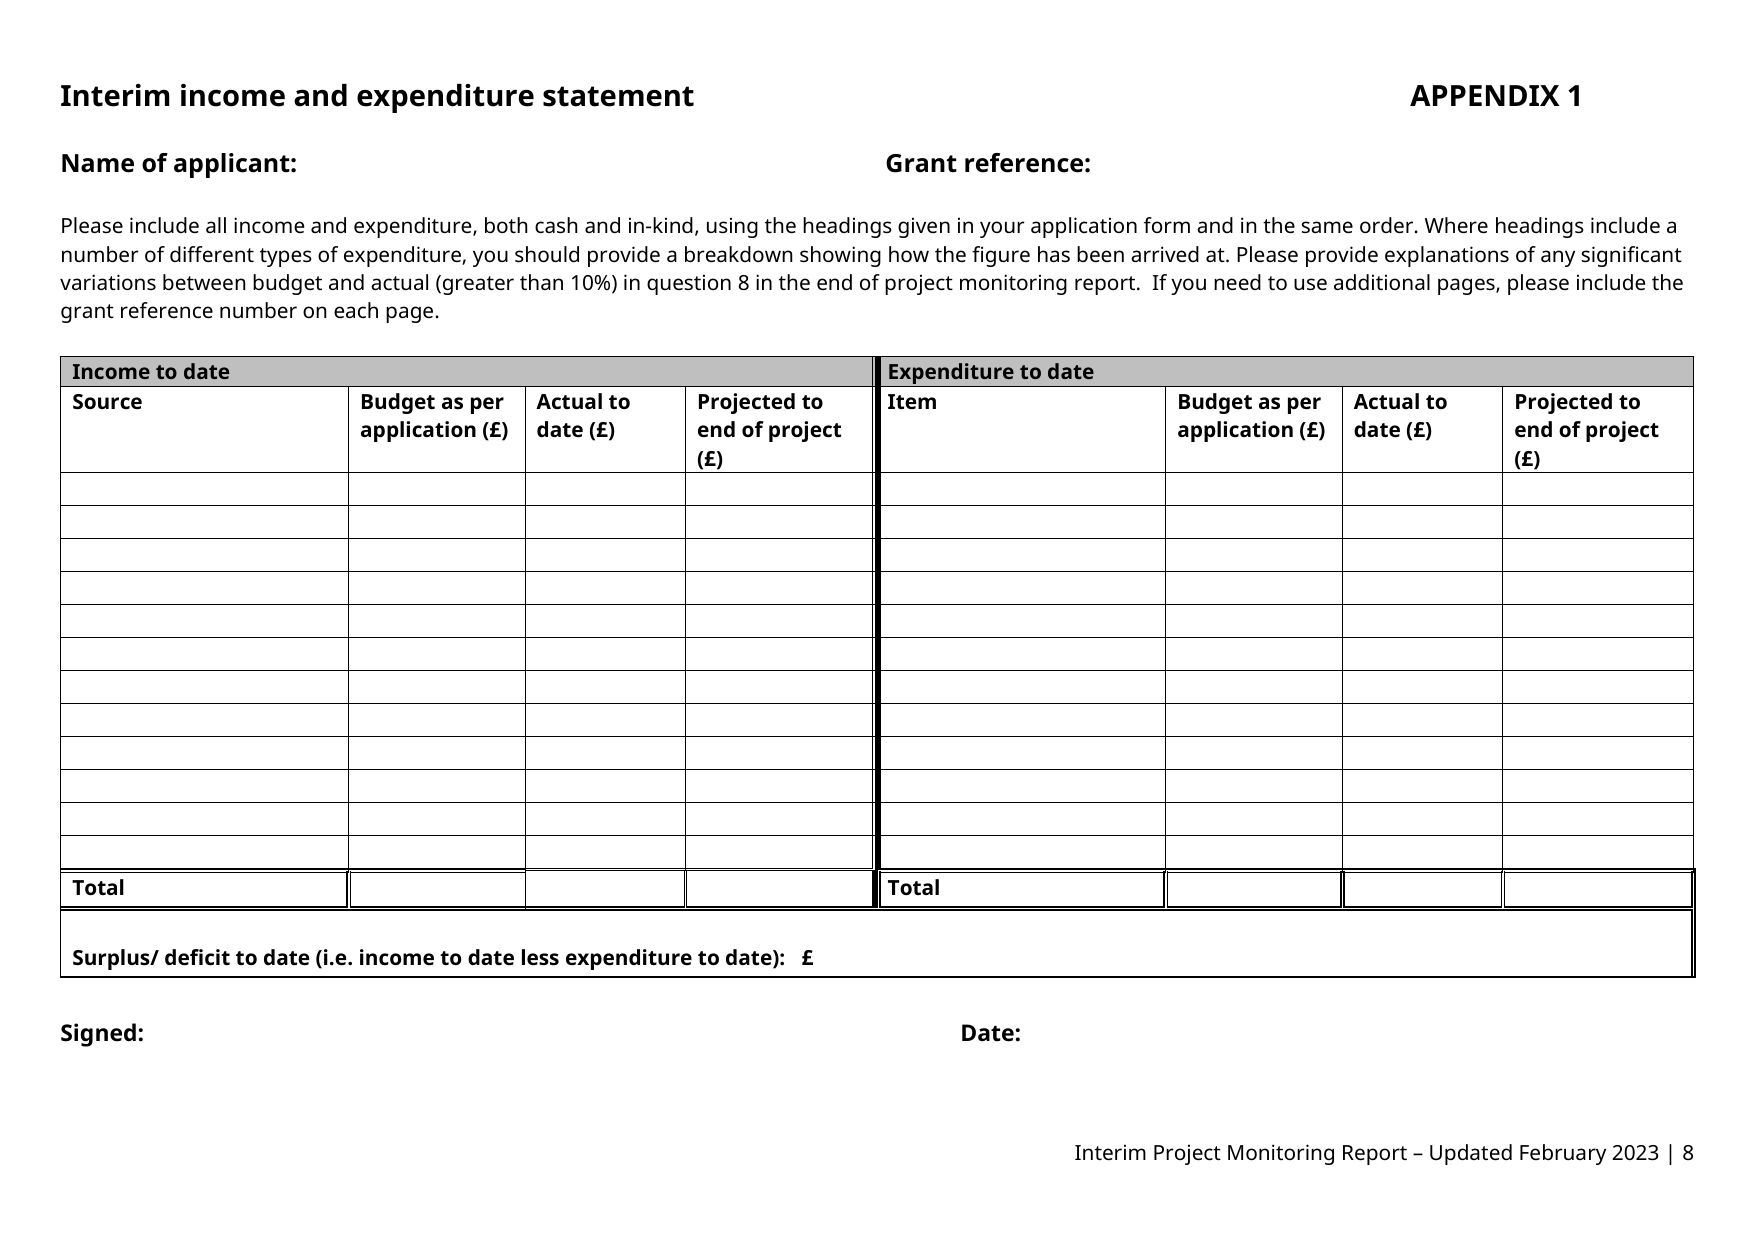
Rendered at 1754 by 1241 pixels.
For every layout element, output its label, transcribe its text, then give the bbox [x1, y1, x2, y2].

table_cell [881, 572, 1165, 604]
table_cell Total [61, 873, 346, 906]
table_cell [61, 638, 348, 670]
table_cell [526, 473, 685, 505]
table_cell [61, 803, 348, 835]
table_cell [1343, 803, 1502, 835]
table_cell [61, 737, 348, 769]
table_cell [61, 473, 348, 505]
table_cell [61, 704, 348, 736]
table_cell [1343, 836, 1502, 868]
table_cell Total [881, 873, 1163, 906]
table_header Expenditure to date [881, 357, 1693, 386]
table_cell [881, 506, 1165, 538]
table_cell [1503, 539, 1693, 571]
table_cell [1166, 638, 1342, 670]
table_cell [881, 803, 1165, 835]
table_cell Projected to end of project (£) [1503, 387, 1693, 472]
table_cell [1503, 473, 1693, 505]
table_cell [349, 770, 525, 802]
table_cell [686, 803, 872, 835]
table_cell [1503, 704, 1693, 736]
table_cell [349, 506, 525, 538]
table_cell [349, 803, 525, 835]
table_cell [1343, 671, 1502, 703]
table_cell [61, 572, 348, 604]
table_cell [686, 770, 872, 802]
table_cell [686, 506, 872, 538]
table_cell [686, 473, 872, 505]
table_cell [61, 836, 348, 868]
table_cell [526, 539, 685, 571]
table_cell [1343, 506, 1502, 538]
text Name of applicant: Grant reference: [60, 146, 1694, 180]
table_cell [1343, 473, 1502, 505]
table_cell [526, 572, 685, 604]
table_cell [881, 704, 1165, 736]
table_cell [1503, 836, 1693, 868]
table_cell [349, 704, 525, 736]
table_cell [1166, 605, 1342, 637]
table_cell Actual to date (£) [526, 387, 685, 472]
table_cell Budget as per application (£) [1166, 387, 1342, 472]
table_cell [1503, 737, 1693, 769]
table_cell [1166, 506, 1342, 538]
table_cell [1503, 572, 1693, 604]
table_cell [1166, 737, 1342, 769]
table_cell [1343, 704, 1502, 736]
table_cell [881, 737, 1165, 769]
table_cell [349, 605, 525, 637]
table_cell [1503, 770, 1693, 802]
table_cell [686, 605, 872, 637]
table_cell [349, 737, 525, 769]
table_cell Item [881, 387, 1165, 472]
table_cell [686, 539, 872, 571]
table_cell [1343, 539, 1502, 571]
table_cell [526, 803, 685, 835]
table_cell [349, 572, 525, 604]
table_cell [1168, 873, 1340, 906]
table_cell [526, 638, 685, 670]
table_cell [1166, 473, 1342, 505]
table_cell [526, 770, 685, 802]
table_cell [526, 605, 685, 637]
table_cell [61, 770, 348, 802]
table_cell Surplus/ deficit to date (i.e. income to date less expenditure to date): £ [61, 911, 1691, 976]
table_cell [526, 671, 685, 703]
table_cell [881, 671, 1165, 703]
table_cell [1503, 803, 1693, 835]
table_cell [526, 506, 685, 538]
table_cell [526, 704, 685, 736]
table_cell [1166, 704, 1342, 736]
table_cell [686, 638, 872, 670]
table_cell [881, 638, 1165, 670]
table_cell [686, 704, 872, 736]
table_cell Budget as per application (£) [349, 387, 525, 472]
table_cell [61, 539, 348, 571]
table_cell [1505, 873, 1691, 906]
table_header Income to date [61, 357, 872, 386]
table_cell [686, 572, 872, 604]
table_cell [686, 836, 872, 868]
table_cell Projected to end of project (£) [686, 387, 872, 472]
table_cell [61, 605, 348, 637]
table_cell [881, 539, 1165, 571]
table_cell [1503, 506, 1693, 538]
text Please include all income and expenditure, both cash and in-kind, using the headings given in your application form and in the same order. Where headings include a number of different types of expenditure, you should provide a breakdown showing how the figure has been arrived at. Please provide explanations of any significant variations between budget and actual (greater than 10%) in question 8 in the end of project monitoring report. If you need to use additional pages, please include the grant reference number on each page. [60, 211, 1694, 325]
table_cell [349, 671, 525, 703]
table_cell [881, 836, 1165, 868]
table_cell [1503, 638, 1693, 670]
table_cell [1343, 572, 1502, 604]
table_cell [1166, 572, 1342, 604]
table_cell [61, 671, 348, 703]
table_cell [1166, 539, 1342, 571]
table_cell [1343, 605, 1502, 637]
table_cell [1343, 638, 1502, 670]
table_cell [1166, 671, 1342, 703]
table_cell [687, 871, 872, 906]
table_cell [1166, 836, 1342, 868]
table_cell Source [61, 387, 348, 472]
table_cell [1166, 770, 1342, 802]
table_cell [686, 671, 872, 703]
table_cell [351, 873, 525, 906]
table_cell [1503, 671, 1693, 703]
table_cell [686, 737, 872, 769]
table_cell [1345, 873, 1501, 906]
text Interim income and expenditure statement APPENDIX 1 [60, 75, 1694, 115]
table_cell [881, 605, 1165, 637]
table_cell [349, 473, 525, 505]
table_cell [349, 836, 525, 868]
table_cell [349, 638, 525, 670]
table_cell [881, 473, 1165, 505]
table_cell [526, 836, 685, 868]
table_cell Actual to date (£) [1343, 387, 1502, 472]
table_cell [526, 871, 684, 906]
table_cell [1343, 770, 1502, 802]
table_cell [526, 737, 685, 769]
table_cell [881, 770, 1165, 802]
table_cell [1503, 605, 1693, 637]
table_cell [1343, 737, 1502, 769]
table_cell [61, 506, 348, 538]
table_cell [349, 539, 525, 571]
text Signed: Date: [60, 1017, 1694, 1048]
table_cell [1166, 803, 1342, 835]
